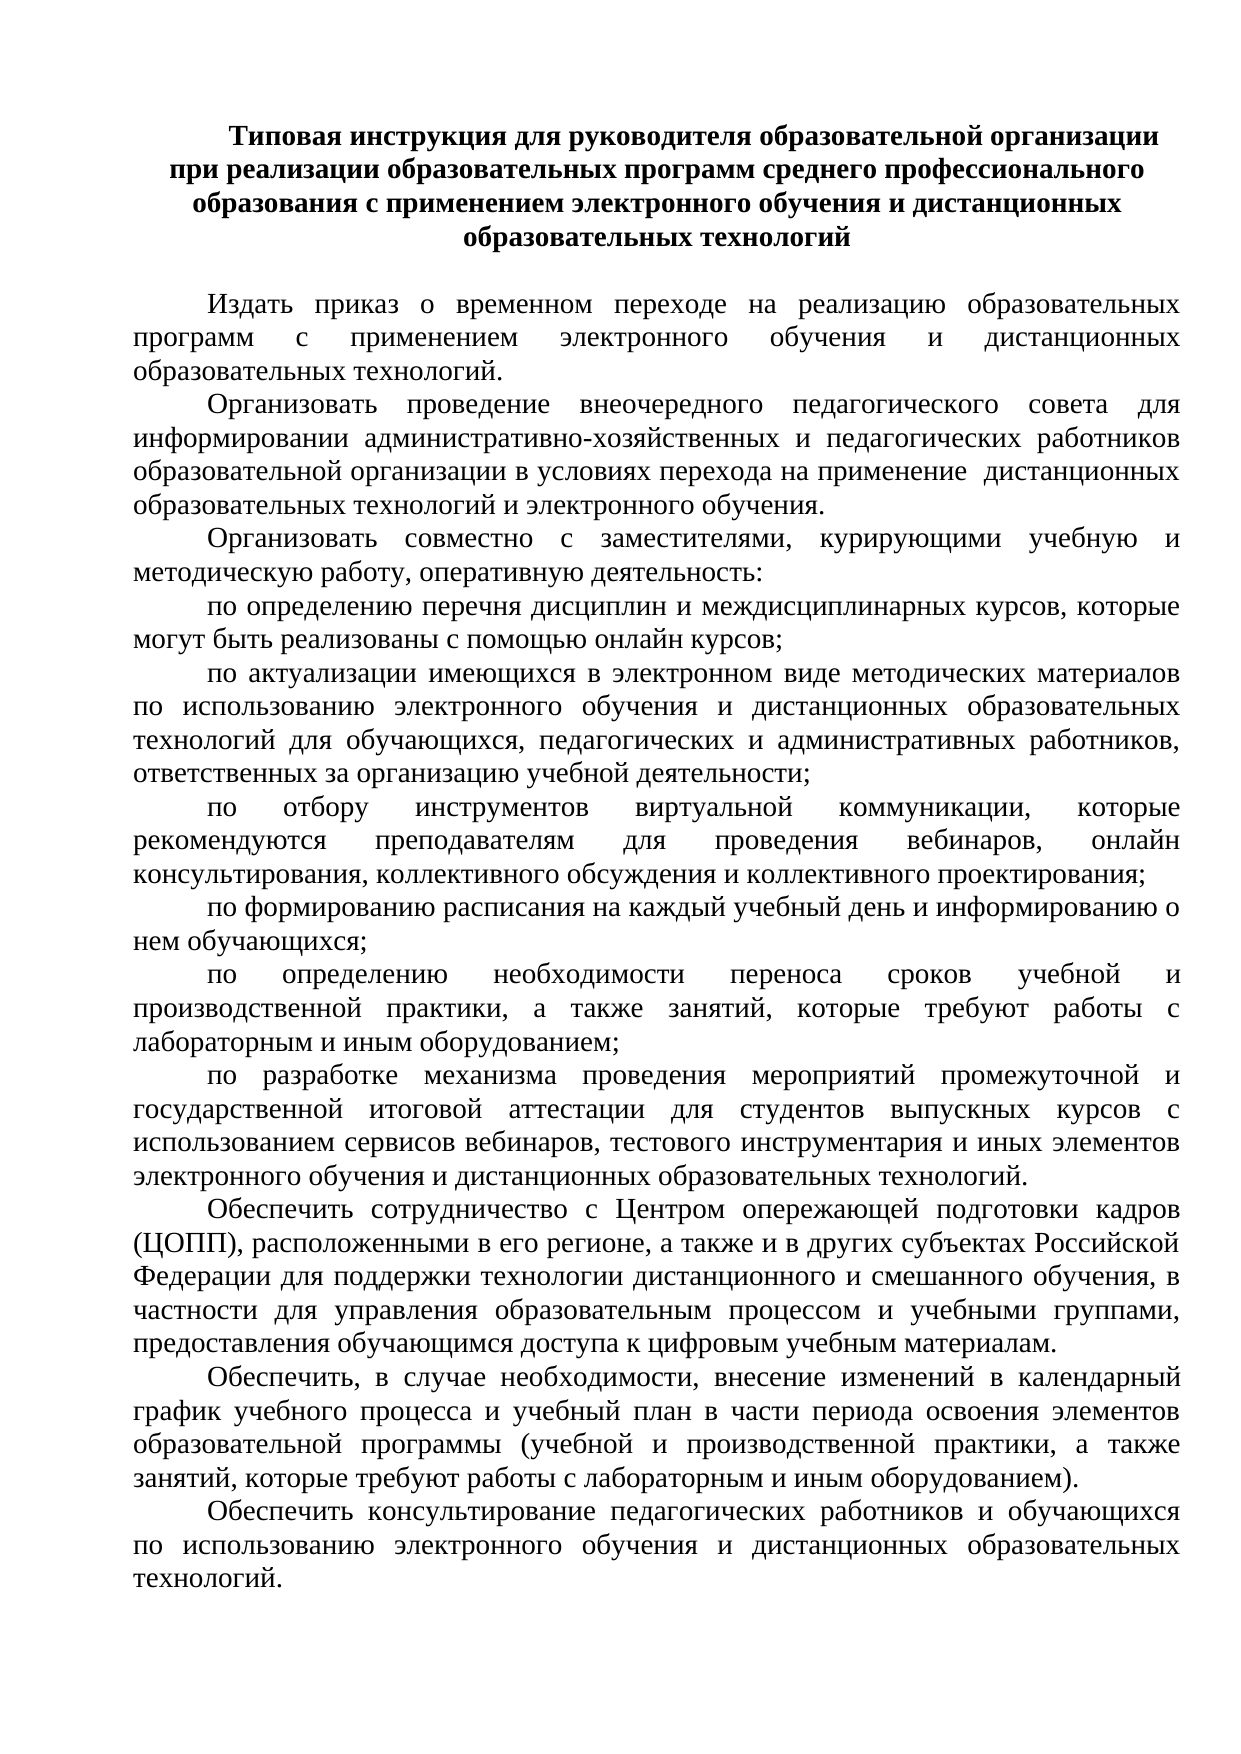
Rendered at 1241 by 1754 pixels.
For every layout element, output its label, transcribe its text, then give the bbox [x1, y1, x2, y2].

text по разработке механизма проведения мероприятий промежуточной и государственной итоговой аттестации для студентов выпускных курсов с использованием сервисов вебинаров, тестового инструментария и иных элементов электронного обучения и дистанционных образовательных технологий. [133, 1057, 1181, 1191]
text Издать приказ о временном переходе на реализацию образовательных программ с применением электронного обучения и дистанционных образовательных технологий. [133, 286, 1181, 386]
text по формированию расписания на каждый учебный день и информированию о нем обучающихся; [133, 889, 1181, 957]
text по отбору инструментов виртуальной коммуникации, которые рекомендуются преподавателям для проведения вебинаров, онлайн консультирования, коллективного обсуждения и коллективного проектирования; [133, 789, 1181, 889]
text Обеспечить, в случае необходимости, внесение изменений в календарный график учебного процесса и учебный план в части периода освоения элементов образовательной программы (учебной и производственной практики, а также занятий, которые требуют работы с лабораторным и иным оборудованием). [133, 1359, 1181, 1493]
text по определению перечня дисциплин и междисциплинарных курсов, которые могут быть реализованы с помощью онлайн курсов; [133, 588, 1181, 655]
text Организовать совместно с заместителями, курирующими учебную и методическую работу, оперативную деятельность: [133, 521, 1181, 588]
text Организовать проведение внеочередного педагогического совета для информировании административно-хозяйственных и педагогических работников образовательной организации в условиях перехода на применение дистанционных образовательных технологий и электронного обучения. [133, 386, 1181, 521]
text Типовая инструкция для руководителя образовательной организации при реализации образовательных программ среднего профессионального образования с применением электронного обучения и дистанционных образовательных технологий [133, 118, 1181, 252]
text Обеспечить консультирование педагогических работников и обучающихся по использованию электронного обучения и дистанционных образовательных технологий. [133, 1493, 1181, 1594]
text по определению необходимости переноса сроков учебной и производственной практики, а также занятий, которые требуют работы с лабораторным и иным оборудованием; [133, 957, 1181, 1057]
text по актуализации имеющихся в электронном виде методических материалов по использованию электронного обучения и дистанционных образовательных технологий для обучающихся, педагогических и административных работников, ответственных за организацию учебной деятельности; [133, 655, 1181, 789]
text Обеспечить сотрудничество с Центром опережающей подготовки кадров (ЦОПП), расположенными в его регионе, а также и в других субъектах Российской Федерации для поддержки технологии дистанционного и смешанного обучения, в частности для управления образовательным процессом и учебными группами, предоставления обучающимся доступа к цифровым учебным материалам. [133, 1191, 1181, 1359]
